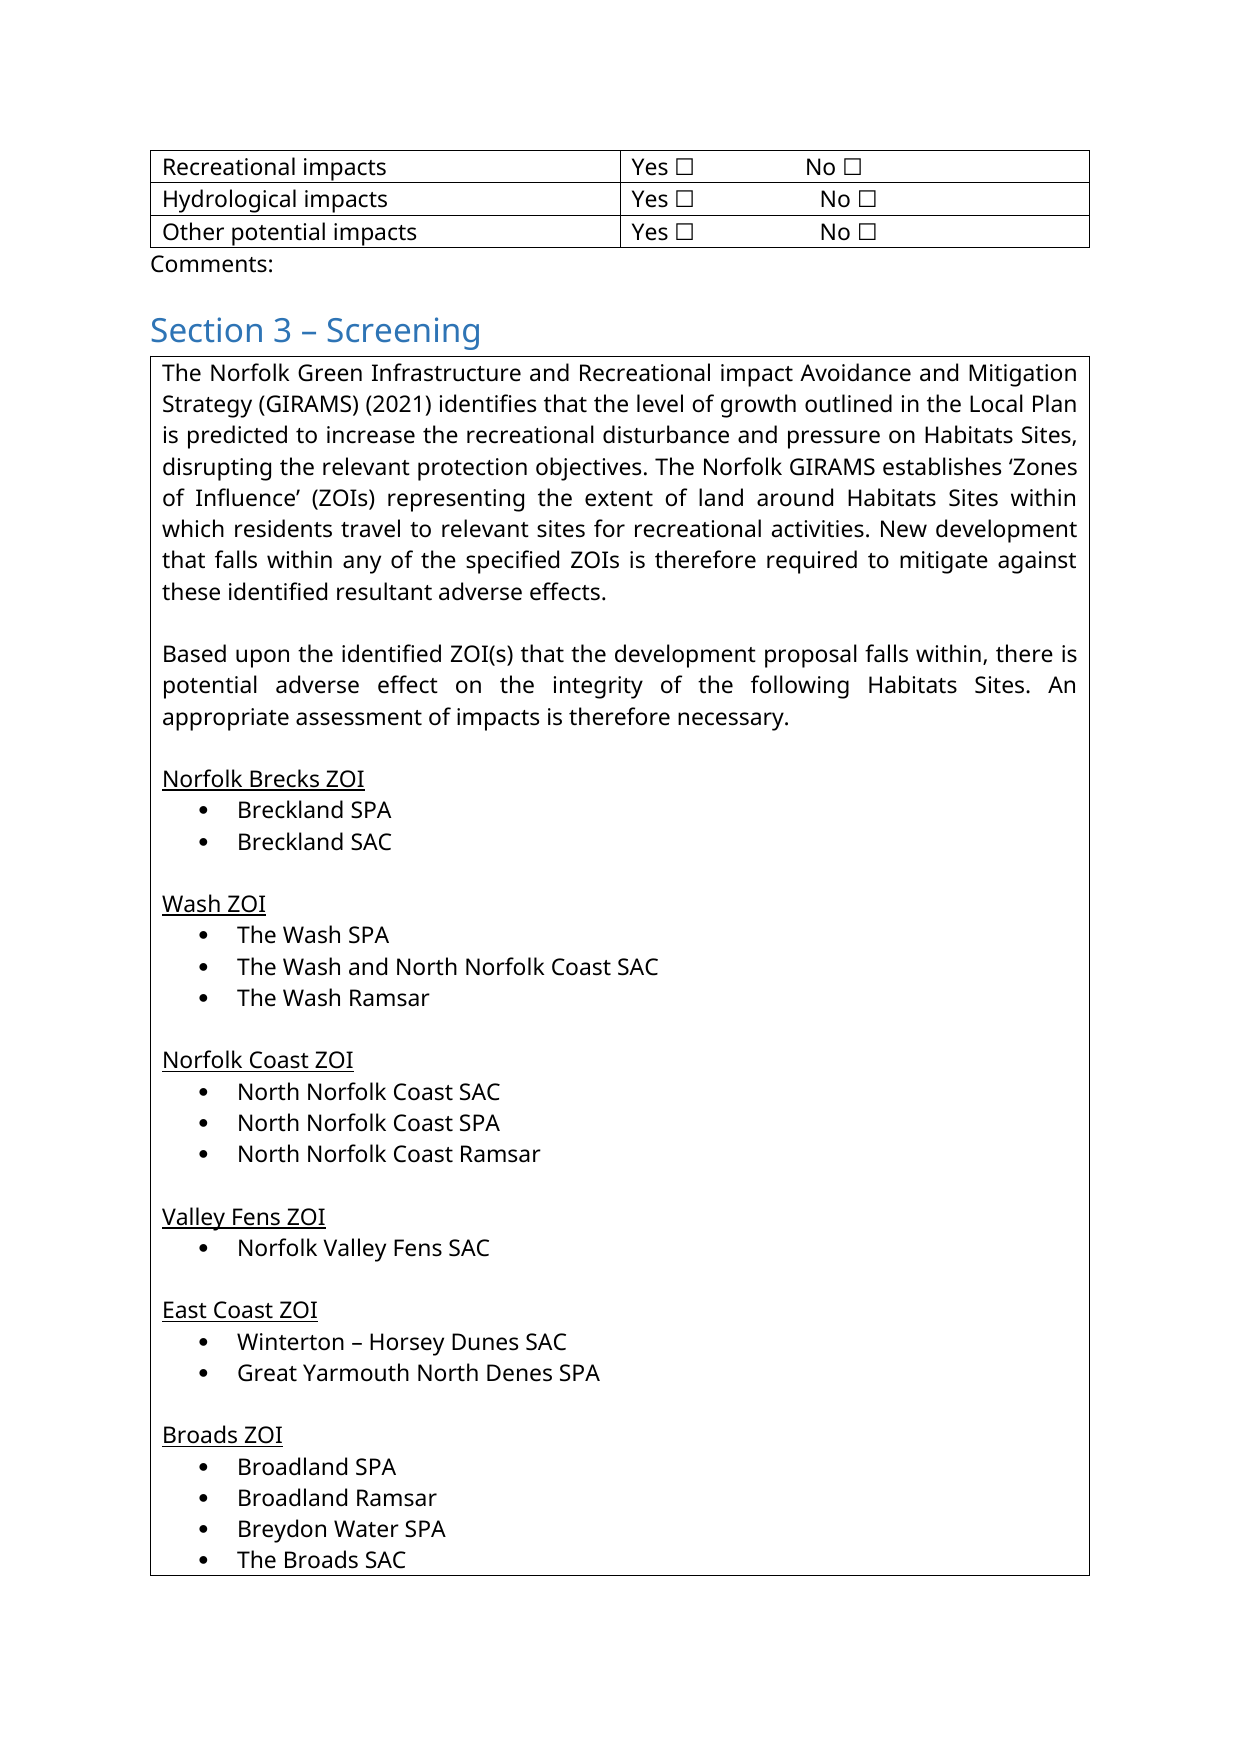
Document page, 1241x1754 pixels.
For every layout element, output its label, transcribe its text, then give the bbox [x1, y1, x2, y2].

table_cell Hydrological impacts [151, 183, 620, 214]
subtitle Section 3 – Screening [150, 307, 1090, 352]
table_cell Yes No [621, 183, 1089, 214]
table_header Recreational impacts [151, 151, 620, 182]
table_cell Other potential impacts [151, 216, 620, 247]
text Comments: [150, 248, 1090, 279]
table_header Yes No [621, 151, 1089, 182]
table_cell Yes No [621, 216, 1089, 247]
table_header The Norfolk Green Infrastructure and Recreational impact Avoidance and Mitigation Strategy (GIRAMS) (2021) identifies that the level of growth outlined in the Local Plan is predicted to increase the recreational disturbance and pressure on Habitats Sites, disrupting the relevant protection objectives. The Norfolk GIRAMS establishes ‘Zones of Influence’ (ZOIs) representing the extent of land around Habitats Sites within which residents travel to relevant sites for recreational activities. New development that falls within any of the specified ZOIs is therefore required to mitigate against these identified resultant adverse effects. Based upon the identified ZOI(s) that the development proposal falls within, there is potential adverse effect on the integrity of the following Habitats Sites. An appropriate assessment of impacts is therefore necessary. Norfolk Brecks ZOI Breckland SPA Breckland SAC Wash ZOI The Wash SPA The Wash and North Norfolk Coast SAC The Wash Ramsar Norfolk Coast ZOI North Norfolk Coast SAC North Norfolk Coast SPA North Norfolk Coast Ramsar Valley Fens ZOI Norfolk Valley Fens SAC East Coast ZOI Winterton – Horsey Dunes SAC Great Yarmouth North Denes SPA Broads ZOI Broadland SPA Broadland Ramsar Breydon Water SPA The Broads SAC [151, 357, 1089, 1575]
